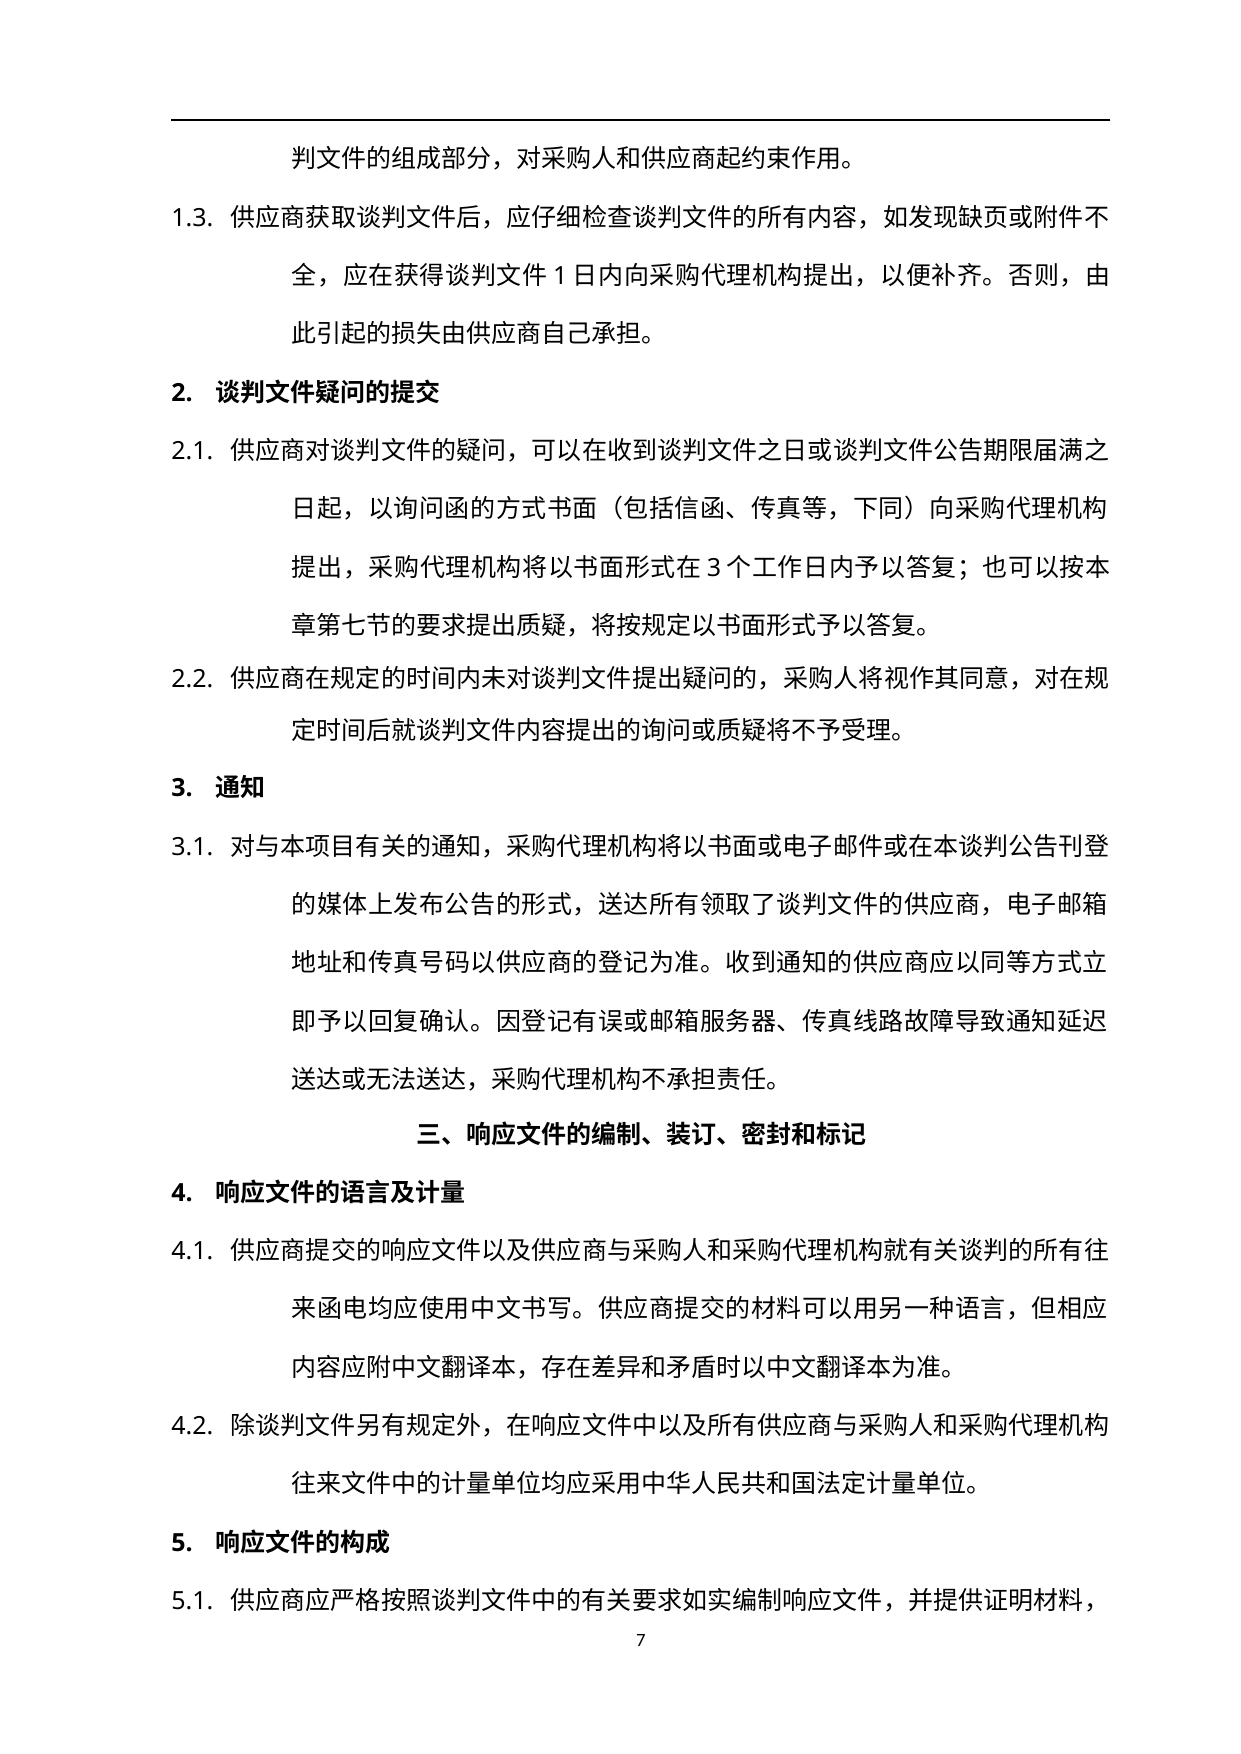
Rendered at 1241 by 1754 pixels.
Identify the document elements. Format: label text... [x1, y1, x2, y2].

list 供应商提交的响应文件以及供应商与采购人和采购代理机构就有关谈判的所有往来函电均应使用中文书写。供应商提交的材料可以用另一种语言，但相应内容应附中文翻译本，存在差异和矛盾时以中文翻译本为准。 [171, 1213, 1110, 1388]
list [171, 121, 1110, 179]
text 通知 [171, 750, 1110, 808]
list 供应商获取谈判文件后，应仔细检查谈判文件的所有内容，如发现缺页或附件不全，应在获得谈判文件1日内向采购代理机构提出，以便补齐。否则，由此引起的损失由供应商自己承担。 [171, 179, 1110, 354]
list 供应商对谈判文件的疑问，可以在收到谈判文件之日或谈判文件公告期限届满之日起，以询问函的方式书面（包括信函、传真等，下同）向采购代理机构提出，采购代理机构将以书面形式在3个工作日内予以答复；也可以按本章第七节的要求提出质疑，将按规定以书面形式予以答复。 [171, 413, 1110, 646]
list 对与本项目有关的通知，采购代理机构将以书面或电子邮件或在本谈判公告刊登的媒体上发布公告的形式，送达所有领取了谈判文件的供应商，电子邮箱地址和传真号码以供应商的登记为准。收到通知的供应商应以同等方式立即予以回复确认。因登记有误或邮箱服务器、传真线路故障导致通知延迟送达或无法送达，采购代理机构不承担责任。 [171, 808, 1110, 1100]
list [171, 1563, 1110, 1621]
text 响应文件的语言及计量 [171, 1154, 1110, 1213]
text 谈判文件疑问的提交 [171, 354, 1110, 413]
list 供应商在规定的时间内未对谈判文件提出疑问的，采购人将视作其同意，对在规定时间后就谈判文件内容提出的询问或质疑将不予受理。 [171, 646, 1110, 750]
list 除谈判文件另有规定外，在响应文件中以及所有供应商与采购人和采购代理机构往来文件中的计量单位均应采用中华人民共和国法定计量单位。 [171, 1388, 1110, 1504]
text 响应文件的构成 [171, 1504, 1110, 1563]
subtitle 三、响应文件的编制、装订、密封和标记 [171, 1100, 1110, 1154]
